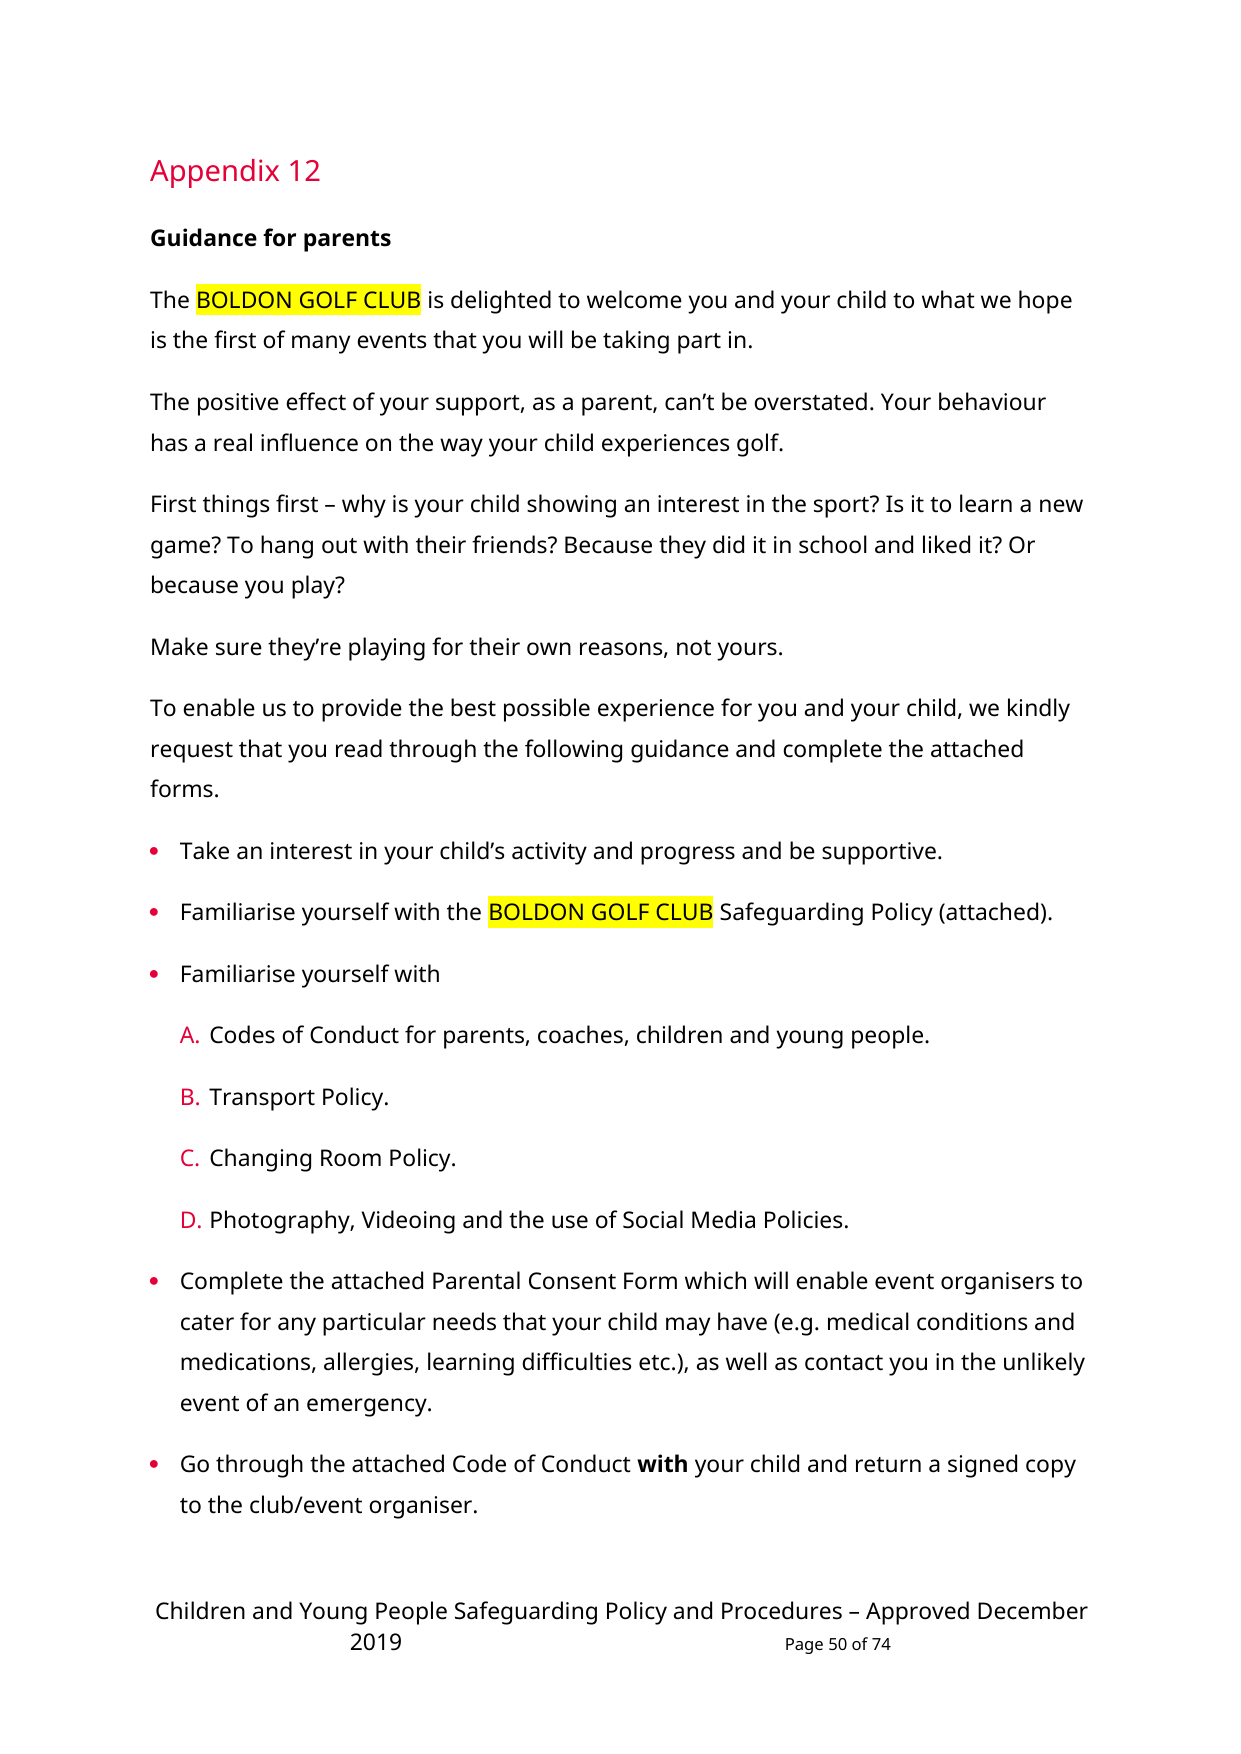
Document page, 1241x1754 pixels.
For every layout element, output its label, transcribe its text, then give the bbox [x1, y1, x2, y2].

list Transport Policy. [179, 1081, 1090, 1112]
text The BOLDON GOLF CLUB is delighted to welcome you and your child to what we hope is the first of many events that you will be taking part in. [150, 284, 1090, 356]
text First things first – why is your child showing an interest in the sport? Is it to learn a new game? To hang out with their friends? Because they did it in school and liked it? Or because you play? [150, 488, 1090, 601]
list Familiarise yourself with the BOLDON GOLF CLUB Safeguarding Policy (attached). [713, 896, 1090, 928]
list Go through the attached Code of Conduct with your child and return a signed copy to the club/event organiser. [150, 1448, 1090, 1520]
text Make sure they’re playing for their own reasons, not yours. [150, 631, 1090, 662]
list Take an interest in your child’s activity and progress and be supportive. [150, 835, 1090, 866]
text To enable us to provide the best possible experience for you and your child, we kindly request that you read through the following guidance and complete the attached forms. [150, 692, 1090, 805]
list Complete the attached Parental Consent Form which will enable event organisers to cater for any particular needs that your child may have (e.g. medical conditions and medications, allergies, learning difficulties etc.), as well as contact you in the unlikely event of an emergency. [150, 1265, 1090, 1418]
list Familiarise yourself with the BOLDON GOLF CLUB Safeguarding Policy (attached). [150, 896, 488, 928]
list Changing Room Policy. [179, 1142, 1090, 1173]
list Familiarise yourself with [150, 958, 1090, 989]
list Codes of Conduct for parents, coaches, children and young people. [179, 1019, 1090, 1051]
list Photography, Videoing and the use of Social Media Policies. [179, 1204, 1090, 1235]
text Guidance for parents [150, 222, 1090, 254]
subtitle Appendix 12 [150, 150, 1090, 190]
text The positive effect of your support, as a parent, can’t be overstated. Your behaviour has a real influence on the way your child experiences golf. [150, 386, 1090, 458]
